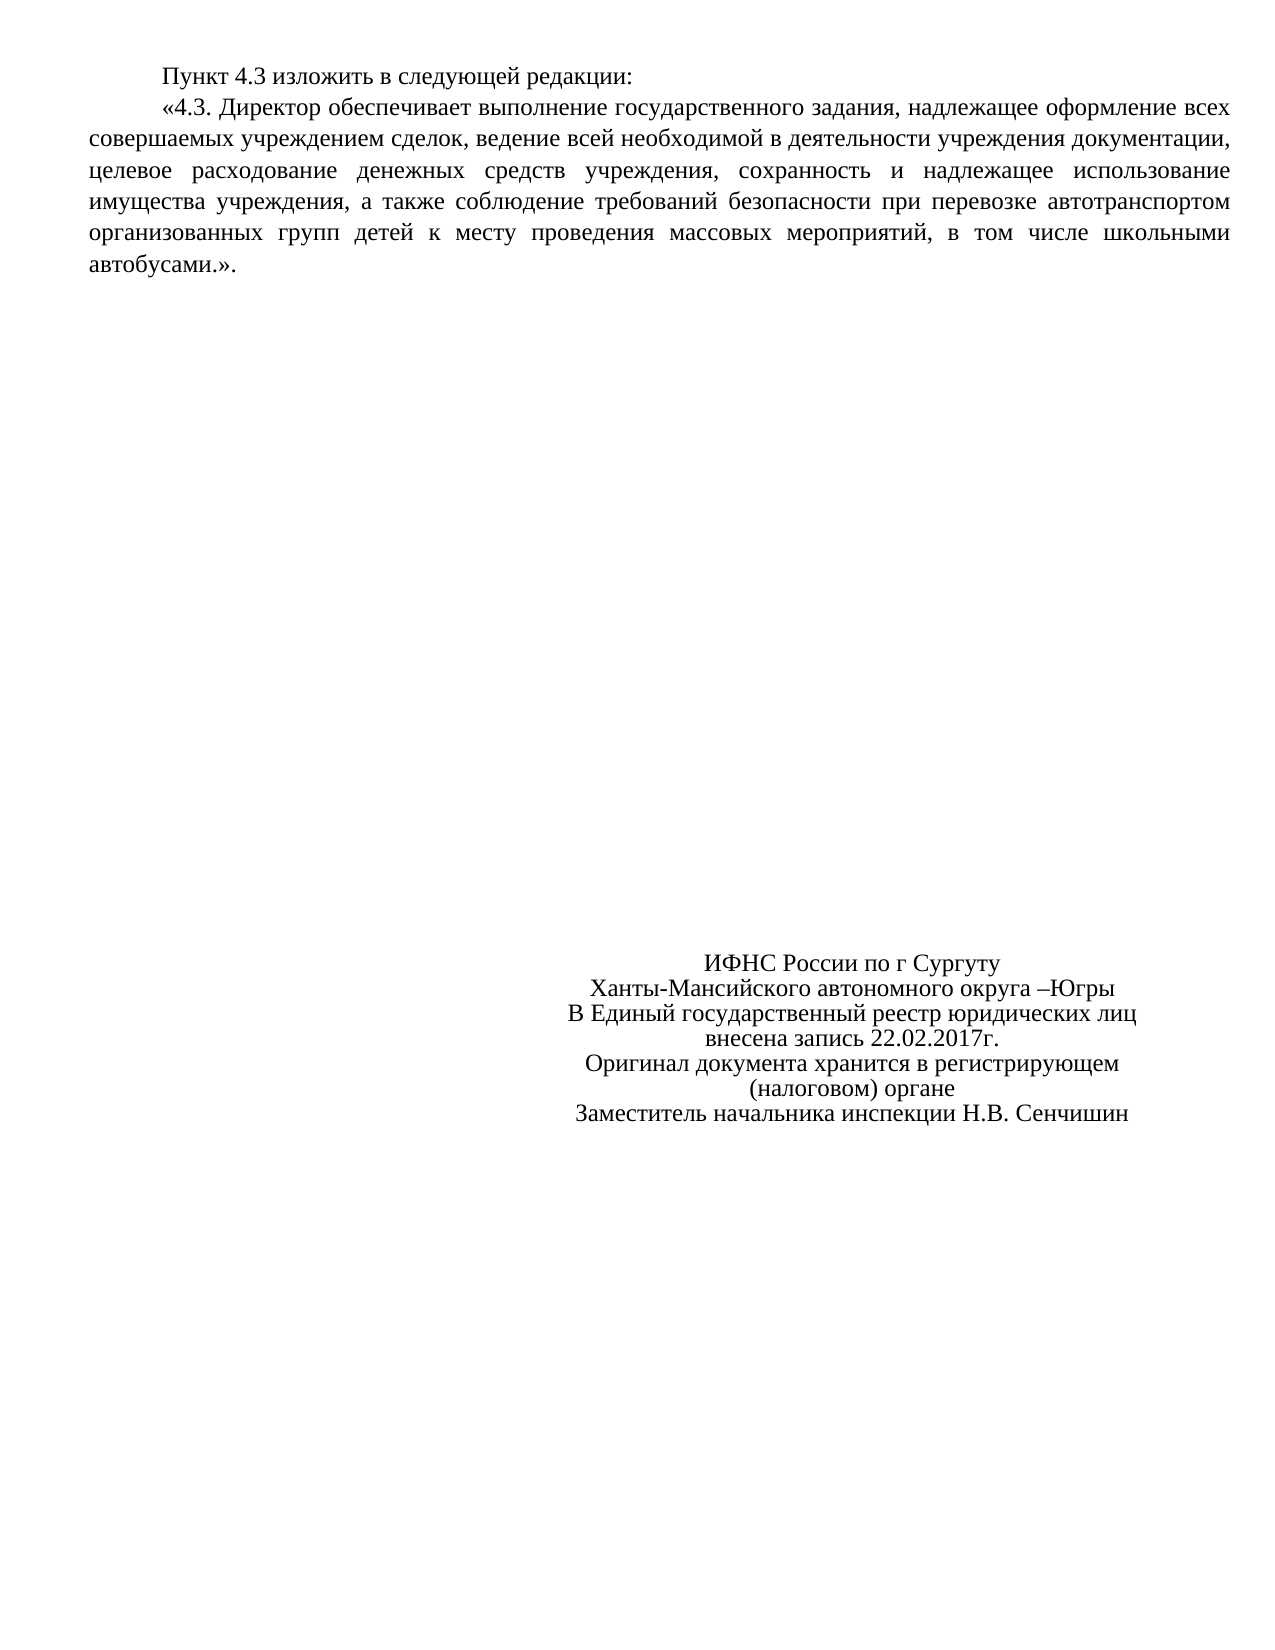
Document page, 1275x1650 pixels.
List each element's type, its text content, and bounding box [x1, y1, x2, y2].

text «4.3. Директор обеспечивает выполнение государственного задания, надлежащее оформление всех совершаемых учреждением сделок, ведение всей необходимой в деятельности учреждения документации, целевое расходование денежных средств учреждения, сохранность и надлежащее использование имущества учреждения, а также соблюдение требований безопасности при перевозке автотранспортом организованных групп детей к месту проведения массовых мероприятий, в том числе школьными автобусами.». [89, 90, 1231, 278]
text Пункт 4.3 изложить в следующей редакции: [89, 59, 1231, 90]
table_header ИФНС России по г Сургуту Ханты-Мансийского автономного округа –Югры В Единый государственный реестр юридических лиц внесена запись 22.02.2017г. Оригинал документа хранится в регистрирующем (налоговом) органе Заместитель начальника инспекции Н.В. Сенчишин [550, 951, 1155, 1126]
